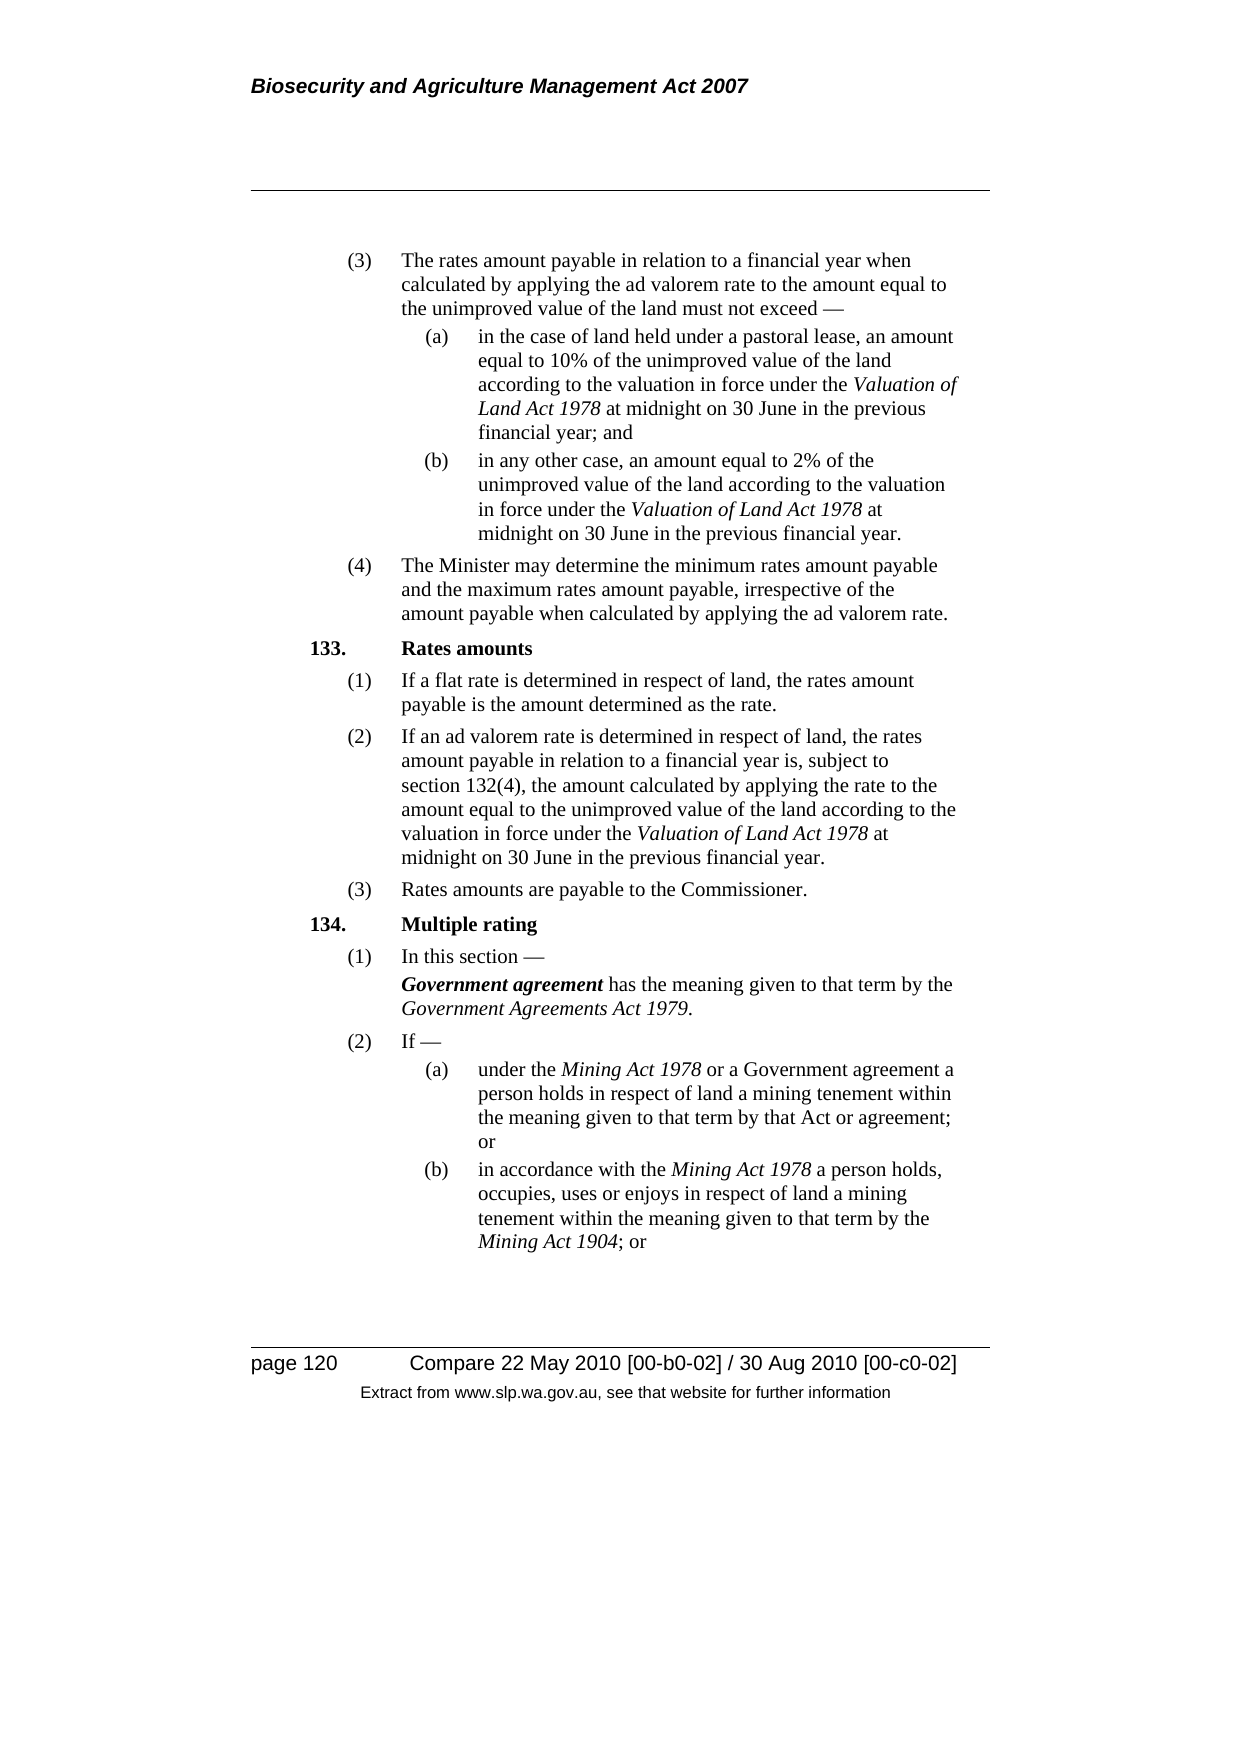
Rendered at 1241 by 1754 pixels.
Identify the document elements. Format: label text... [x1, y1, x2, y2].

text (3) The rates amount payable in relation to a financial year when calculated by applying the ad valorem rate to the amount equal to the unimproved value of the land must not exceed — [312, 247, 960, 320]
text (2) If an ad valorem rate is determined in respect of land, the rates amount payable in relation to a financial year is, subject to section 132(4), the amount calculated by applying the rate to the amount equal to the unimproved value of the land according to the valuation in force under the Valuation of Land Act 1978 at midnight on 30 June in the previous financial year. [312, 724, 960, 869]
text (2) If — [312, 1029, 960, 1053]
text (a) in the case of land held under a pastoral lease, an amount equal to 10% of the unimproved value of the land according to the valuation in force under the Valuation of Land Act 1978 at midnight on 30 June in the previous financial year; and [389, 324, 960, 444]
text (b) in accordance with the Mining Act 1978 a person holds, occupies, uses or enjoys in respect of land a mining tenement within the meaning given to that term by the Mining Act 1904; or [389, 1157, 960, 1253]
text Government agreement has the meaning given to that term by the Government Agreements Act 1979. [369, 972, 960, 1020]
subtitle 133. Rates amounts [309, 636, 960, 659]
text (3) Rates amounts are payable to the Commissioner. [312, 877, 960, 901]
text (a) under the Mining Act 1978 or a Government agreement a person holds in respect of land a mining tenement within the meaning given to that term by that Act or agreement; or [389, 1057, 960, 1153]
text (1) In this section — [312, 944, 960, 968]
text (b) in any other case, an amount equal to 2% of the unimproved value of the land according to the valuation in force under the Valuation of Land Act 1978 at midnight on 30 June in the previous financial year. [389, 448, 960, 544]
subtitle 134. Multiple rating [309, 912, 960, 936]
text (1) If a flat rate is determined in respect of land, the rates amount payable is the amount determined as the rate. [312, 668, 960, 716]
text (4) The Minister may determine the minimum rates amount payable and the maximum rates amount payable, irrespective of the amount payable when calculated by applying the ad valorem rate. [312, 553, 960, 625]
